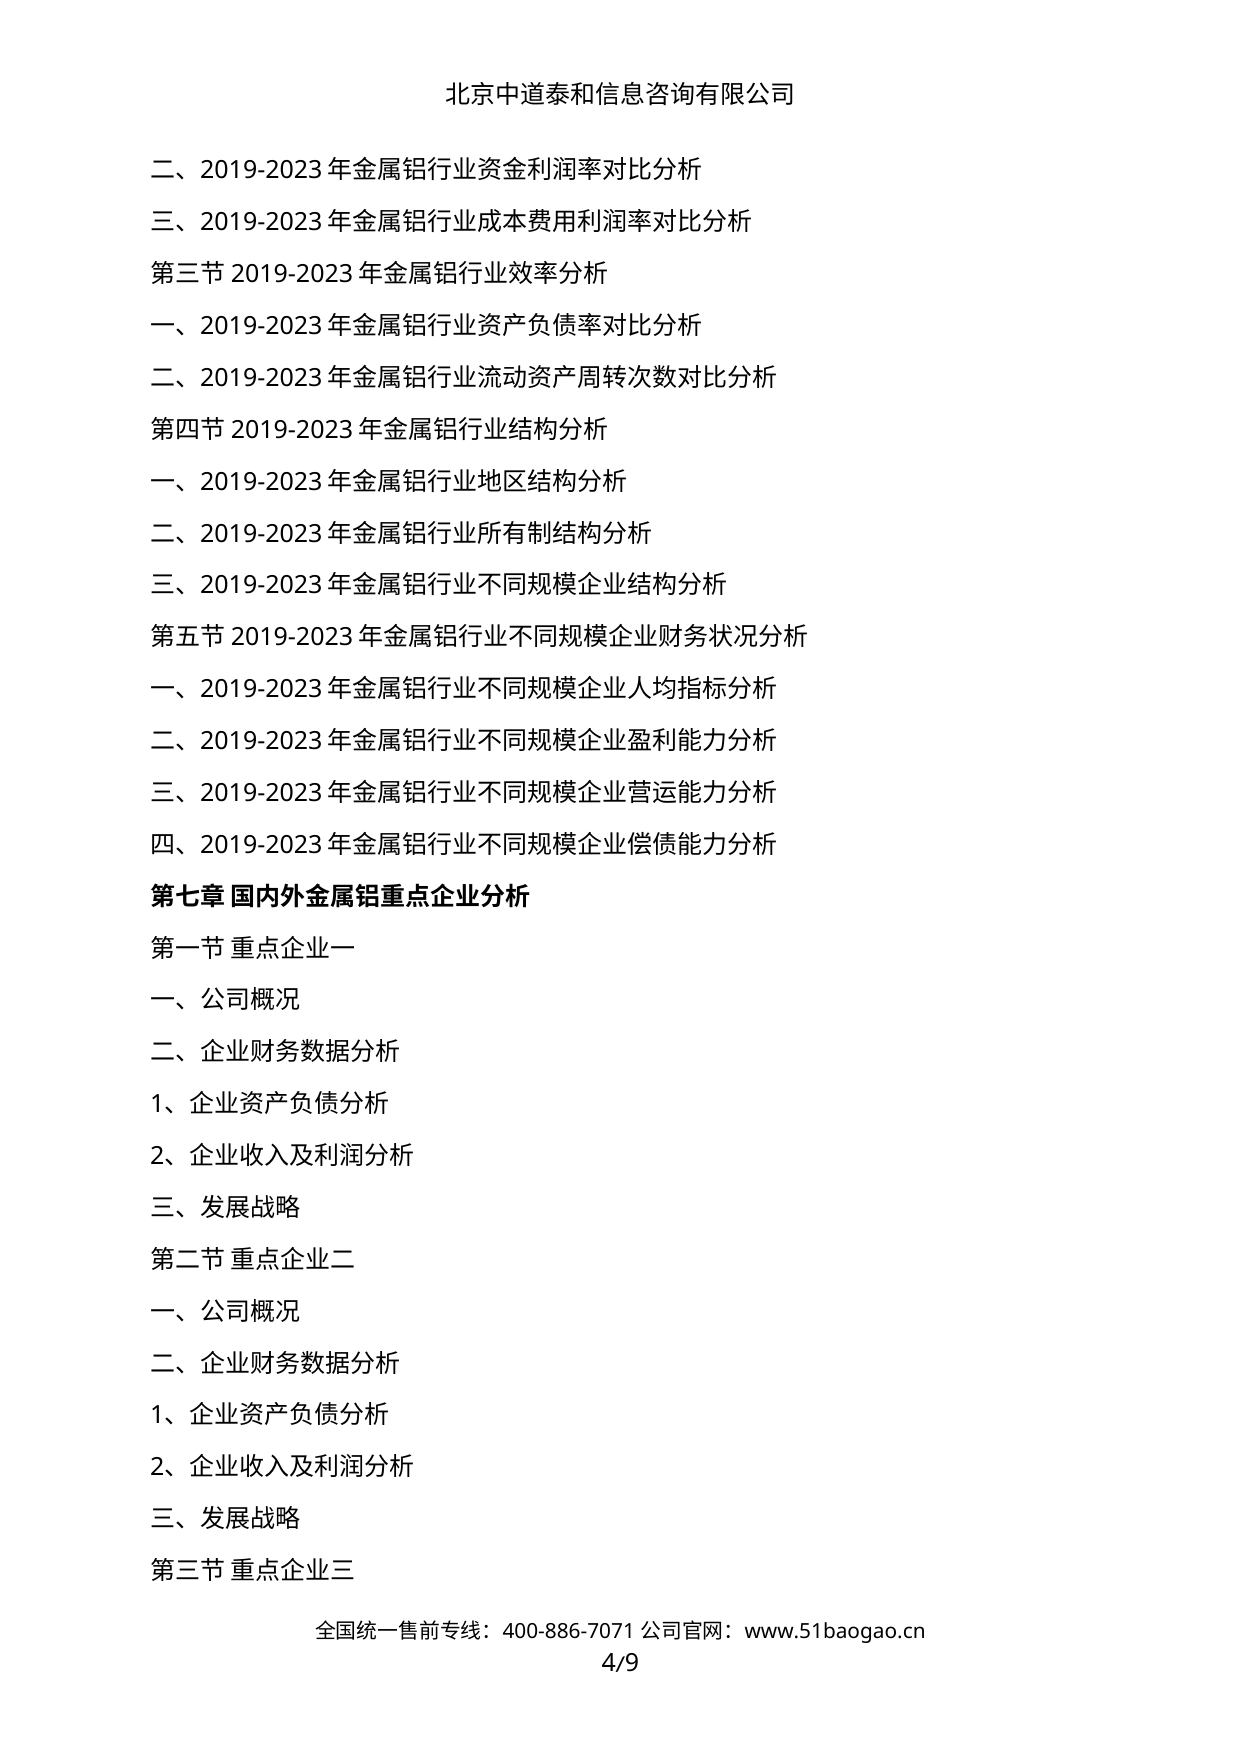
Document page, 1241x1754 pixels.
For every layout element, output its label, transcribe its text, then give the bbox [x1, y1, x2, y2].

text 第五节 2019-2023年金属铝行业不同规模企业财务状况分析 [150, 617, 1090, 653]
text 一、公司概况 [150, 980, 1090, 1016]
text 三、发展战略 [150, 1187, 1090, 1224]
text 四、2019-2023年金属铝行业不同规模企业偿债能力分析 [150, 824, 1090, 861]
text 第三节 2019-2023年金属铝行业效率分析 [150, 254, 1090, 290]
text 1、企业资产负债分析 [150, 1395, 1090, 1431]
text 一、2019-2023年金属铝行业资产负债率对比分析 [150, 306, 1090, 342]
text 1、企业资产负债分析 [150, 1084, 1090, 1120]
text 第七章 国内外金属铝重点企业分析 [150, 876, 1090, 912]
text 三、2019-2023年金属铝行业成本费用利润率对比分析 [150, 202, 1090, 238]
text 二、2019-2023年金属铝行业不同规模企业盈利能力分析 [150, 721, 1090, 757]
text 二、2019-2023年金属铝行业流动资产周转次数对比分析 [150, 357, 1090, 394]
text 二、2019-2023年金属铝行业所有制结构分析 [150, 513, 1090, 549]
text 二、2019-2023年金属铝行业资金利润率对比分析 [150, 150, 1090, 186]
text 三、2019-2023年金属铝行业不同规模企业结构分析 [150, 565, 1090, 601]
text 二、企业财务数据分析 [150, 1032, 1090, 1068]
text 第三节 重点企业三 [150, 1551, 1090, 1587]
text 一、2019-2023年金属铝行业地区结构分析 [150, 461, 1090, 497]
text 一、公司概况 [150, 1291, 1090, 1327]
text 三、2019-2023年金属铝行业不同规模企业营运能力分析 [150, 772, 1090, 809]
text 第一节 重点企业一 [150, 928, 1090, 964]
text 一、2019-2023年金属铝行业不同规模企业人均指标分析 [150, 669, 1090, 705]
text 三、发展战略 [150, 1499, 1090, 1535]
text 第四节 2019-2023年金属铝行业结构分析 [150, 409, 1090, 446]
text 2、企业收入及利润分析 [150, 1136, 1090, 1172]
text 第二节 重点企业二 [150, 1239, 1090, 1276]
text 二、企业财务数据分析 [150, 1343, 1090, 1379]
text 2、企业收入及利润分析 [150, 1447, 1090, 1483]
